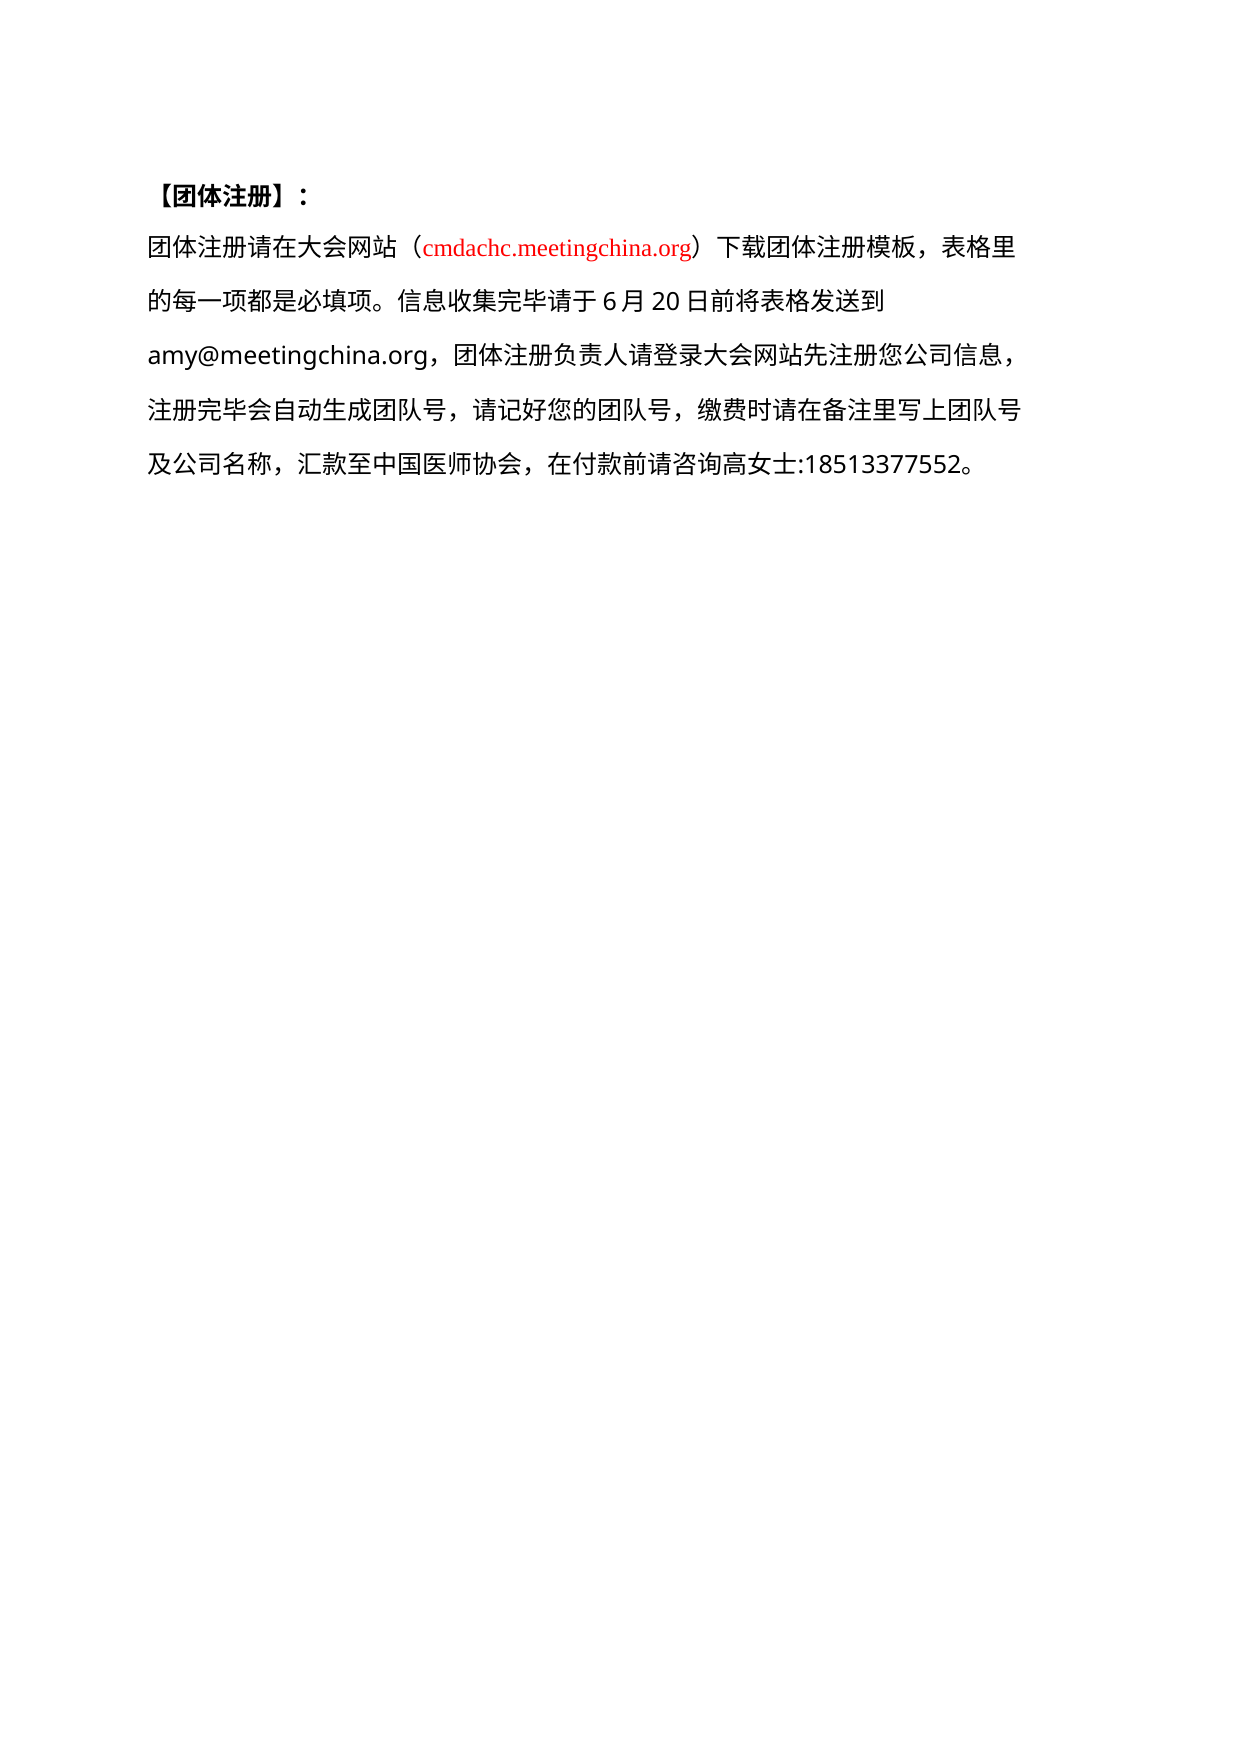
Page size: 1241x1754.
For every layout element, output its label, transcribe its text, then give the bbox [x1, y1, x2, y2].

text 团体注册请在大会网站（cmdachc.meetingchina.org）下载团体注册模板，表格里的每一项都是必填项。信息收集完毕请于6月20日前将表格发送到amy@meetingchina.org，团体注册负责人请登录大会网站先注册您公司信息，注册完毕会自动生成团队号，请记好您的团队号，缴费时请在备注里写上团队号及公司名称，汇款至中国医师协会，在付款前请咨询高女士:18513377552。 [147, 227, 1034, 481]
text 【团体注册】： [147, 162, 1034, 227]
